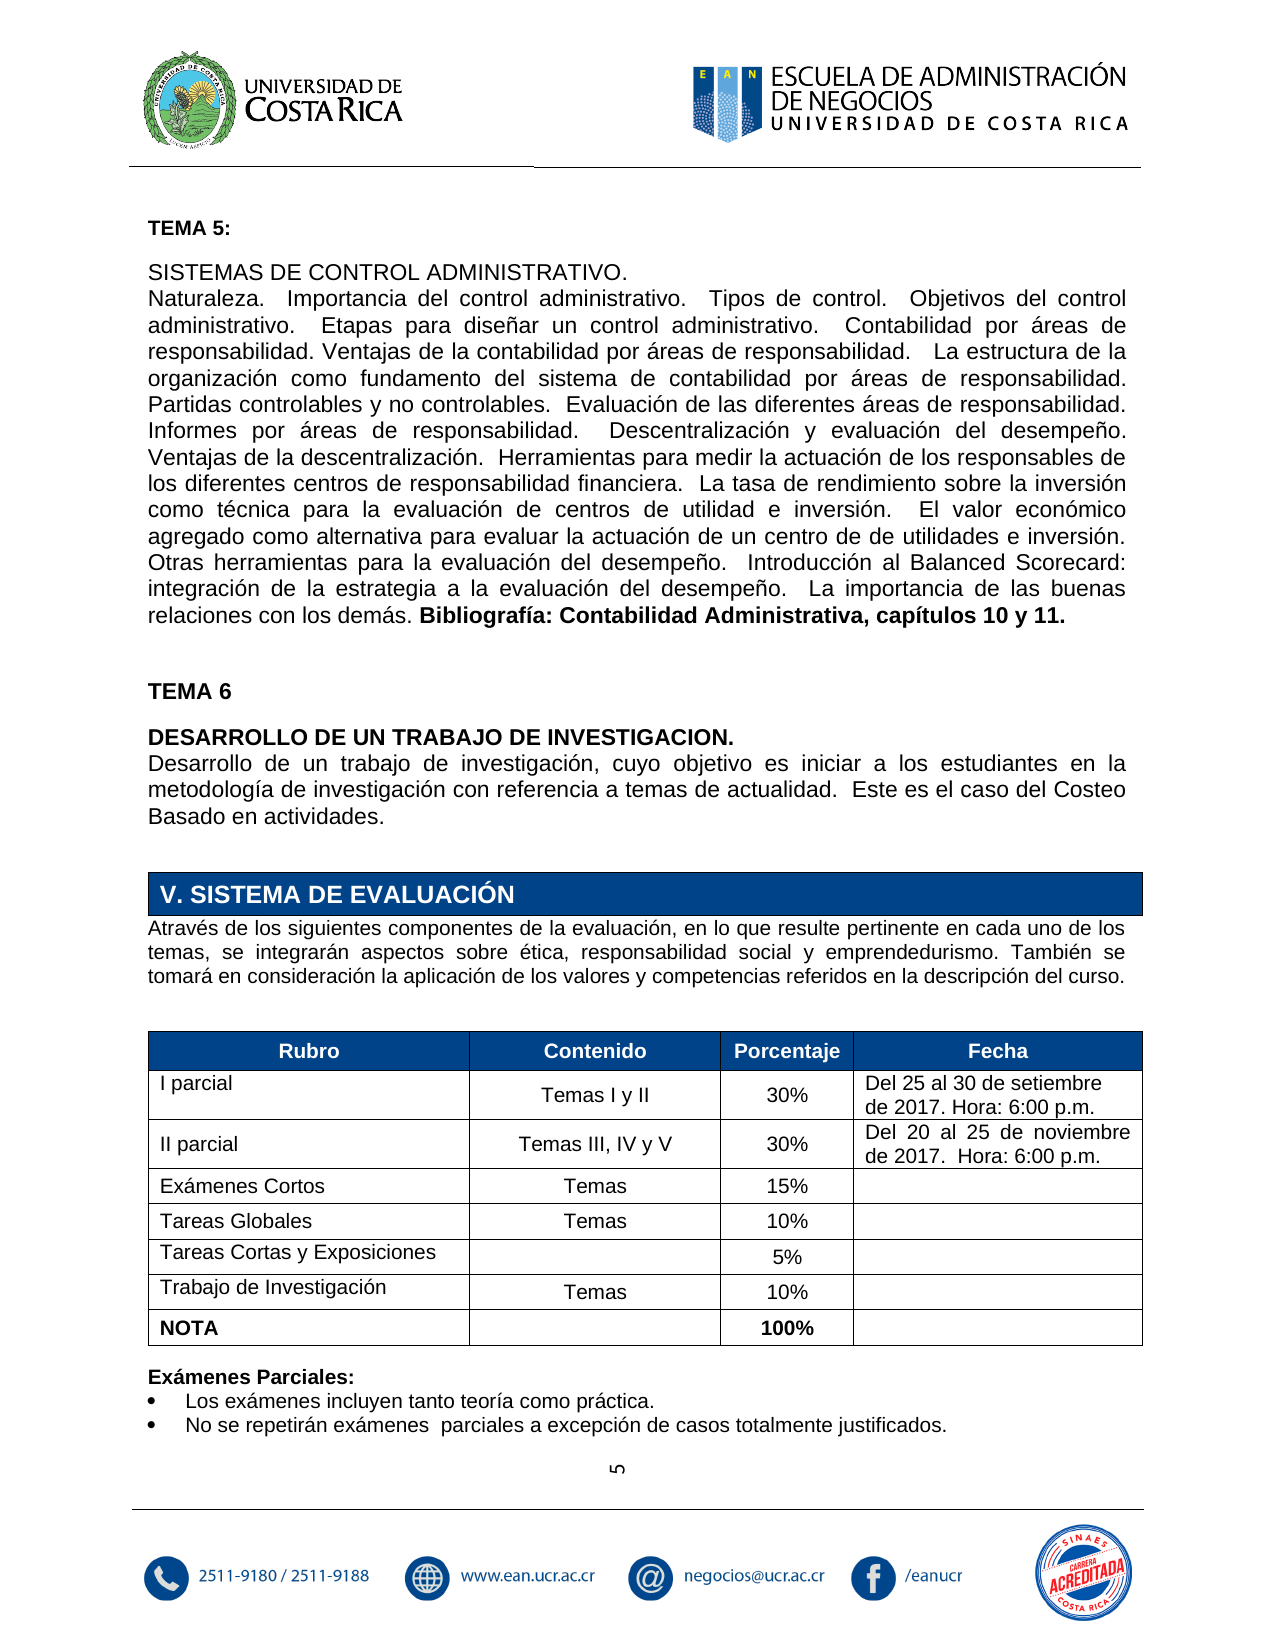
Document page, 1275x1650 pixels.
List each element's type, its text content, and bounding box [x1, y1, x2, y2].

table_cell I parcial [149, 1071, 469, 1119]
text TEMA 6 [148, 678, 1127, 704]
table_cell Tareas Globales [149, 1204, 469, 1238]
table_cell [854, 1204, 1142, 1238]
table_header Fecha [854, 1032, 1142, 1070]
table_cell 30% [721, 1120, 853, 1168]
text Através de los siguientes componentes de la evaluación, en lo que resulte pertinente en cada uno de los temas, se integrarán aspectos sobre ética, responsabilidad social y emprendedurismo. También se tomará en consideración la aplicación de los valores y competencias referidos en la descripción del curso. [148, 916, 1127, 988]
table_cell Tareas Cortas y Exposiciones [149, 1240, 469, 1274]
table_cell 10% [721, 1204, 853, 1238]
text TEMA 5: [148, 216, 1127, 240]
table_cell 10% [721, 1275, 853, 1309]
table_header V. SISTEMA DE EVALUACIÓN [149, 873, 1142, 915]
table_cell Exámenes Cortos [149, 1169, 469, 1203]
table_cell [854, 1310, 1142, 1345]
table_cell Temas [470, 1169, 720, 1203]
picture [680, 62, 1128, 145]
table_cell Trabajo de Investigación [149, 1275, 469, 1309]
table_cell Del 25 al 30 de setiembre de 2017. Hora: 6:00 p.m. [854, 1071, 1142, 1119]
table_cell 100% [721, 1310, 853, 1345]
list No se repetirán exámenes parciales a excepción de casos totalmente justificados. [148, 1413, 1127, 1437]
table_cell Del 20 al 25 de noviembre de 2017. Hora: 6:00 p.m. [854, 1120, 1142, 1168]
list Los exámenes incluyen tanto teoría como práctica. [148, 1389, 1127, 1413]
picture [0, 1514, 1275, 1633]
table_cell Temas III, IV y V [470, 1120, 720, 1168]
text DESARROLLO DE UN TRABAJO DE INVESTIGACION. [148, 723, 1127, 750]
table_cell II parcial [149, 1120, 469, 1168]
table_cell [854, 1240, 1142, 1274]
table_header Contenido [470, 1032, 720, 1070]
text Naturaleza. Importancia del control administrativo. Tipos de control. Objetivos del control administrativo. Etapas para diseñar un control administrativo. Contabilidad por áreas de responsabilidad. Ventajas de la contabilidad por áreas de responsabilidad. La estructura de la organización como fundamento del sistema de contabilidad por áreas de responsabilidad. Partidas controlables y no controlables. Evaluación de las diferentes áreas de responsabilidad. Informes por áreas de responsabilidad. Descentralización y evaluación del desempeño. Ventajas de la descentralización. Herramientas para medir la actuación de los responsables de los diferentes centros de responsabilidad financiera. La tasa de rendimiento sobre la inversión como técnica para la evaluación de centros de utilidad e inversión. El valor económico agregado como alternativa para evaluar la actuación de un centro de de utilidades e inversión. Otras herramientas para la evaluación del desempeño. Introducción al Balanced Scorecard: integración de la estrategia a la evaluación del desempeño. La importancia de las buenas relaciones con los demás. Bibliografía: Contabilidad Administrativa, capítulos 10 y 11. [148, 285, 1127, 628]
table_cell Temas I y II [470, 1071, 720, 1119]
table_cell 30% [721, 1071, 853, 1119]
picture [137, 43, 409, 157]
table_cell [854, 1169, 1142, 1203]
table_cell 5% [721, 1240, 853, 1274]
text Exámenes Parciales: [148, 1365, 1127, 1389]
text SISTEMAS DE CONTROL ADMINISTRATIVO. [148, 259, 1127, 285]
table_header Porcentaje [721, 1032, 853, 1070]
table_cell [470, 1310, 720, 1345]
table_cell Temas [470, 1204, 720, 1238]
table_cell NOTA [149, 1310, 469, 1345]
text Desarrollo de un trabajo de investigación, cuyo objetivo es iniciar a los estudiantes en la metodología de investigación con referencia a temas de actualidad. Este es el caso del Costeo Basado en actividades. [148, 750, 1127, 829]
table_cell [470, 1240, 720, 1274]
table_cell 15% [721, 1169, 853, 1203]
table_cell Temas [470, 1275, 720, 1309]
table_cell [854, 1275, 1142, 1309]
table_header Rubro [149, 1032, 469, 1070]
